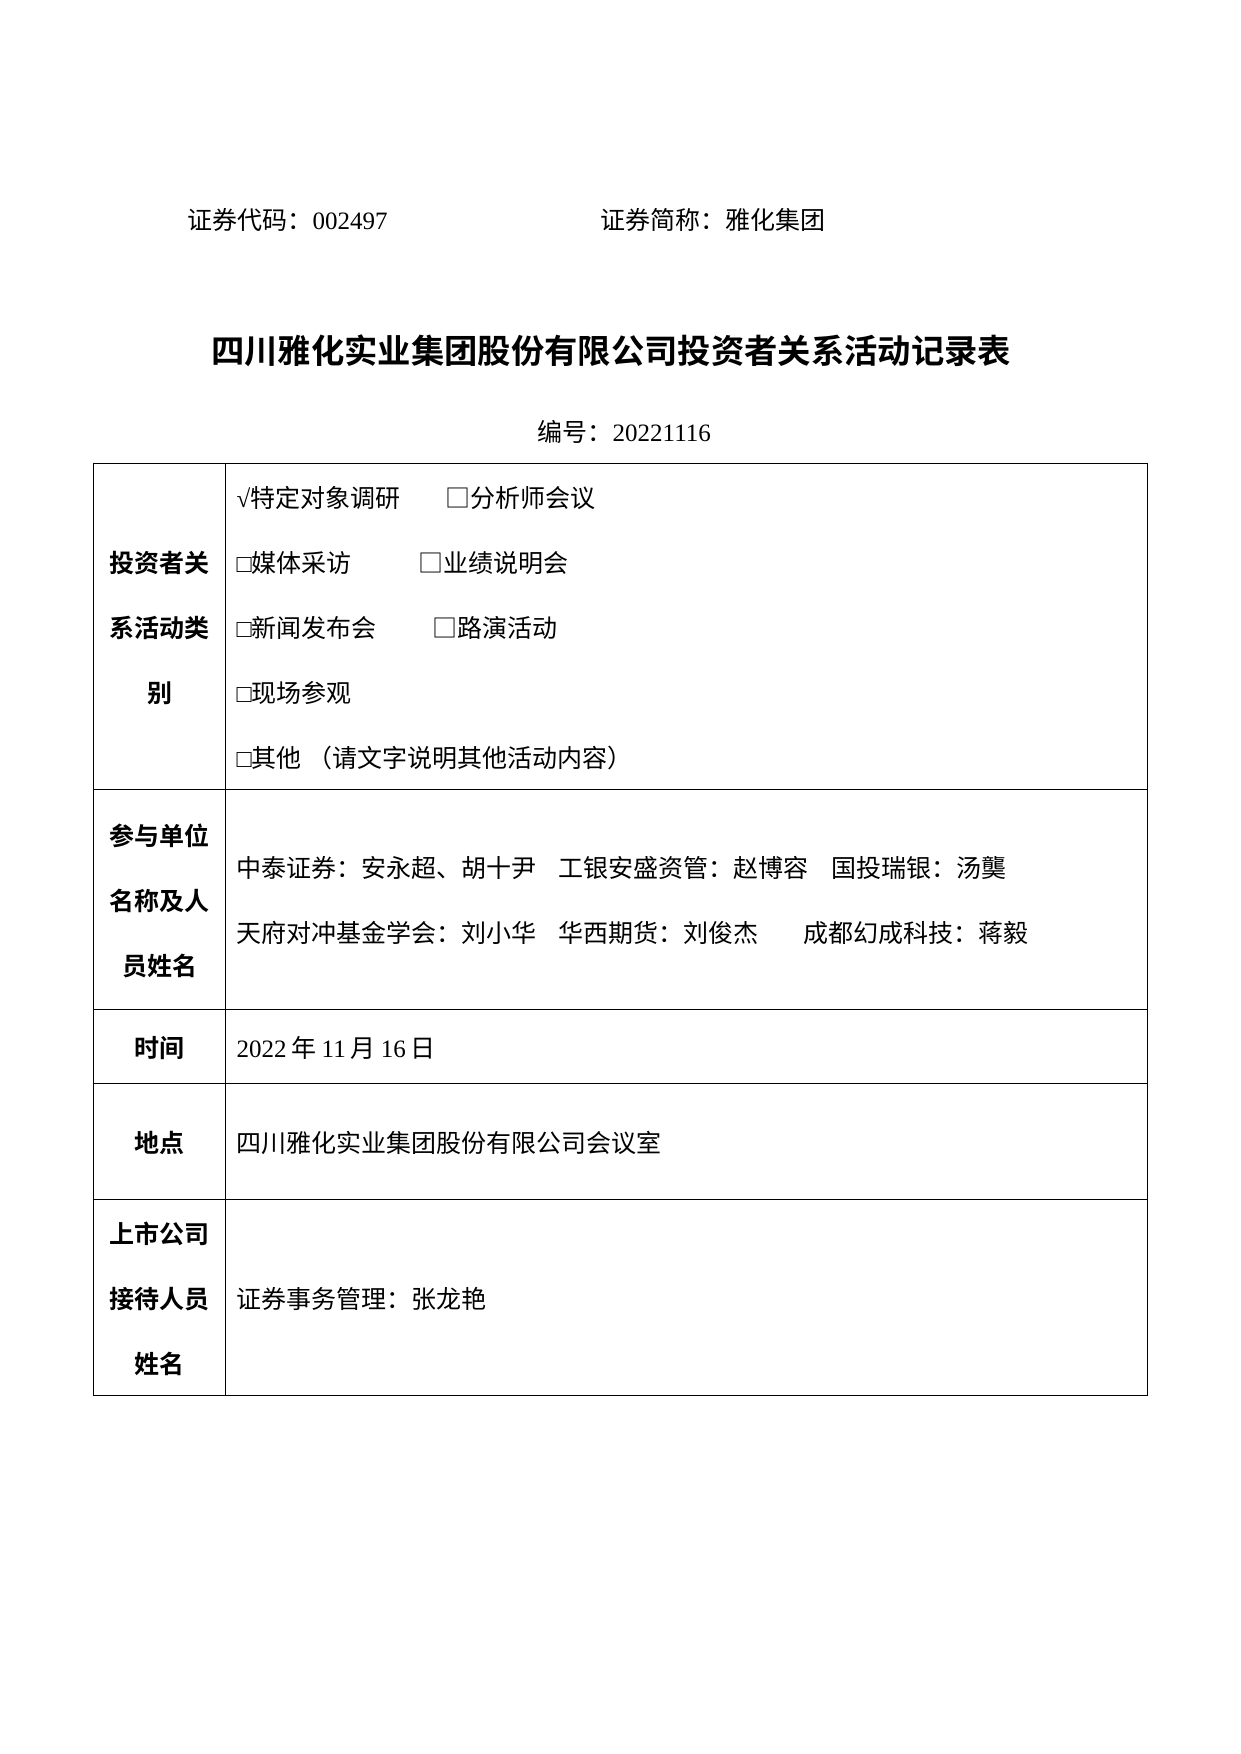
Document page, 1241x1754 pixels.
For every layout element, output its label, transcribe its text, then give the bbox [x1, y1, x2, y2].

table_cell 上市公司接待人员姓名 [94, 1200, 225, 1395]
table_cell 参与单位名称及人员姓名 [94, 790, 225, 1009]
table_header 投资者关系活动类别 [94, 464, 225, 789]
table_cell 2022年11月16日 [226, 1010, 1147, 1082]
table_cell 地点 [94, 1084, 225, 1199]
text 四川雅化实业集团股份有限公司投资者关系活动记录表 [169, 316, 1053, 381]
table_cell 时间 [94, 1010, 225, 1082]
text 证券代码：002497 证券简称：雅化集团 [187, 186, 1053, 251]
text 编号：20221116 [187, 398, 1053, 463]
table_cell 中泰证券：安永超、胡十尹 工银安盛资管：赵博容 国投瑞银：汤龑 天府对冲基金学会：刘小华 华西期货：刘俊杰 成都幻成科技：蒋毅 [226, 790, 1147, 1009]
table_cell 四川雅化实业集团股份有限公司会议室 [226, 1084, 1147, 1199]
table_cell 证券事务管理：张龙艳 [226, 1200, 1147, 1395]
table_header √特定对象调研 □分析师会议 □媒体采访 □业绩说明会 □新闻发布会 □路演活动 □现场参观 □其他 （请文字说明其他活动内容） [226, 464, 1147, 789]
